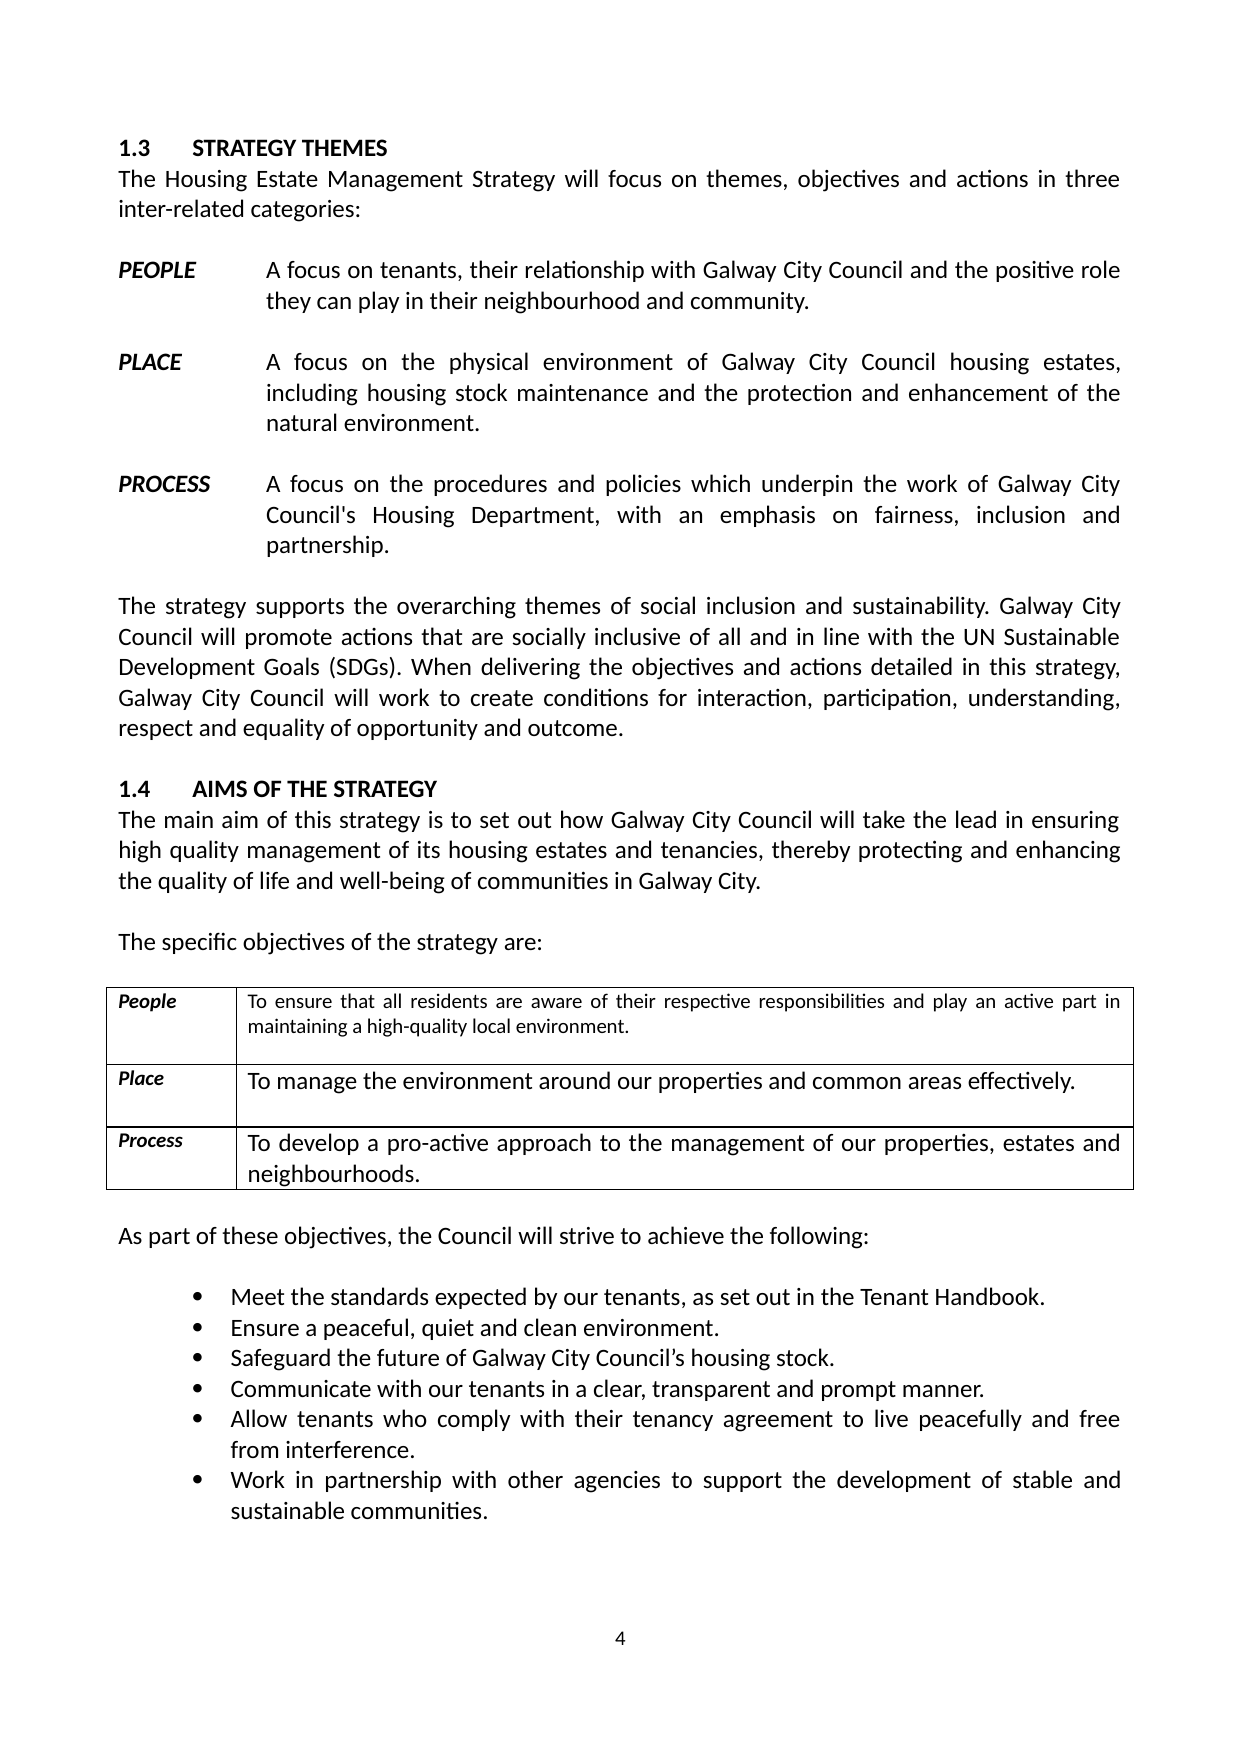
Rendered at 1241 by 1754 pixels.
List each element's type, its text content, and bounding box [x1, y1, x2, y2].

text The Housing Estate Management Strategy will focus on themes, objectives and actions in three inter-related categories: [118, 163, 1122, 224]
table_cell Process [107, 1128, 236, 1188]
text As part of these objectives, the Council will strive to achieve the following: [118, 1220, 1122, 1251]
text PROCESS A focus on the procedures and policies which underpin the work of Galway City Council's Housing Department, with an emphasis on fairness, inclusion and partnership. [118, 468, 1122, 560]
table_cell To develop a pro-active approach to the management of our properties, estates and neighbourhoods. [237, 1128, 1133, 1188]
text The strategy supports the overarching themes of social inclusion and sustainability. Galway City Council will promote actions that are socially inclusive of all and in line with the UN Sustainable Development Goals (SDGs). When delivering the objectives and actions detailed in this strategy, Galway City Council will work to create conditions for interaction, participation, understanding, respect and equality of opportunity and outcome. [118, 590, 1122, 743]
text 1.4 AIMS OF THE STRATEGY [118, 773, 1122, 804]
list Work in partnership with other agencies to support the development of stable and sustainable communities. [193, 1464, 1122, 1525]
table_header People [107, 988, 236, 1064]
list Allow tenants who comply with their tenancy agreement to live peacefully and free from interference. [193, 1403, 1122, 1464]
table_header To ensure that all residents are aware of their respective responsibilities and play an active part in maintaining a high-quality local environment. [237, 988, 1133, 1064]
table_cell To manage the environment around our properties and common areas effectively. [237, 1065, 1133, 1126]
list Communicate with our tenants in a clear, transparent and prompt manner. [193, 1373, 1122, 1403]
list Ensure a peaceful, quiet and clean environment. [193, 1312, 1122, 1342]
text The specific objectives of the strategy are: [118, 926, 1122, 957]
text PLACE A focus on the physical environment of Galway City Council housing estates, including housing stock maintenance and the protection and enhancement of the natural environment. [118, 346, 1122, 438]
text 1.3 STRATEGY THEMES [118, 132, 1122, 163]
table_cell Place [107, 1065, 236, 1126]
text PEOPLE A focus on tenants, their relationship with Galway City Council and the positive role they can play in their neighbourhood and community. [118, 254, 1122, 316]
text The main aim of this strategy is to set out how Galway City Council will take the lead in ensuring high quality management of its housing estates and tenancies, thereby protecting and enhancing the quality of life and well-being of communities in Galway City. [118, 804, 1122, 896]
list Meet the standards expected by our tenants, as set out in the Tenant Handbook. [193, 1281, 1122, 1312]
list Safeguard the future of Galway City Council’s housing stock. [193, 1342, 1122, 1373]
